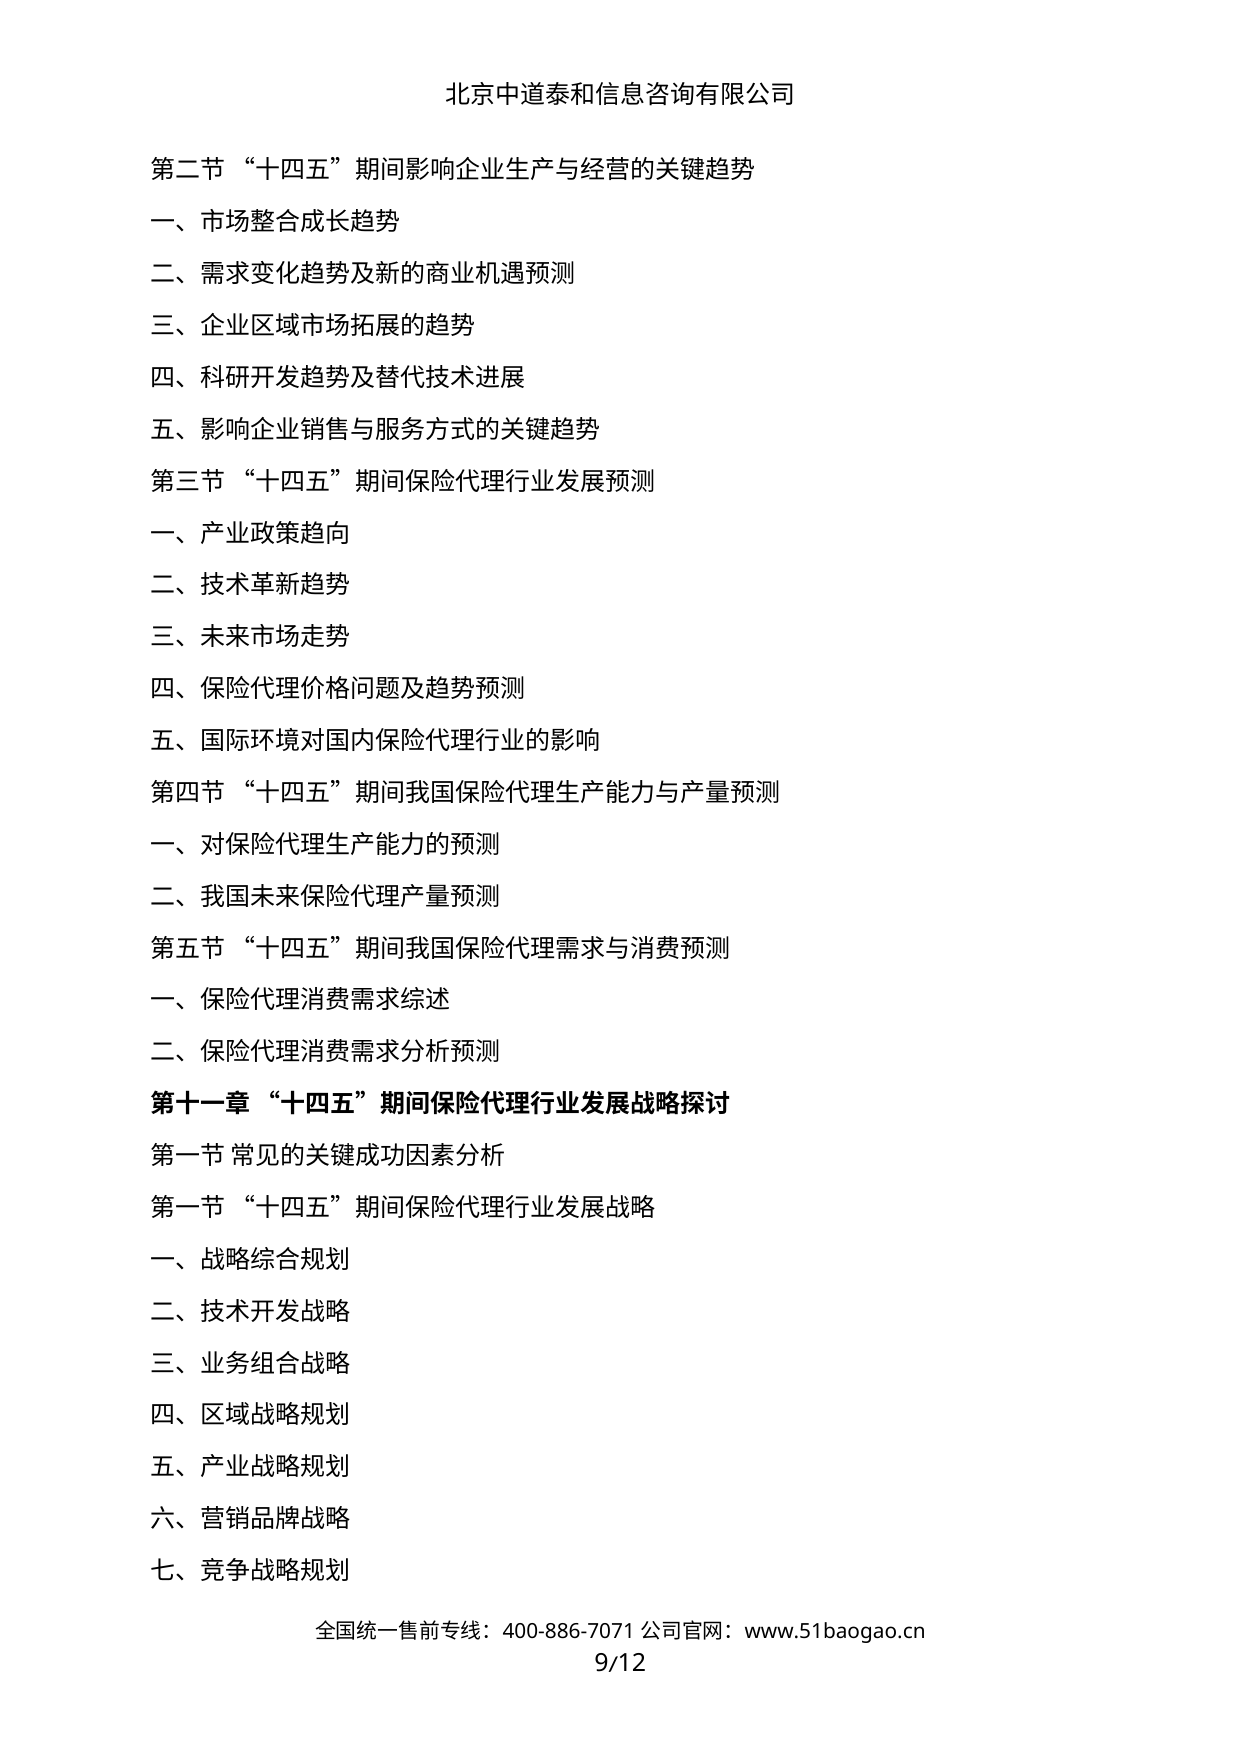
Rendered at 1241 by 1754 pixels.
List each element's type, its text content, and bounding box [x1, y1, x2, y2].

text 一、保险代理消费需求综述 [150, 980, 1090, 1016]
text 二、需求变化趋势及新的商业机遇预测 [150, 254, 1090, 290]
text 三、未来市场走势 [150, 617, 1090, 653]
text 四、区域战略规划 [150, 1395, 1090, 1431]
text 三、企业区域市场拓展的趋势 [150, 306, 1090, 342]
text 三、业务组合战略 [150, 1343, 1090, 1379]
text 二、我国未来保险代理产量预测 [150, 876, 1090, 912]
text 六、营销品牌战略 [150, 1499, 1090, 1535]
text 五、国际环境对国内保险代理行业的影响 [150, 721, 1090, 757]
text 一、对保险代理生产能力的预测 [150, 824, 1090, 861]
text 第二节 “十四五”期间影响企业生产与经营的关键趋势 [150, 150, 1090, 186]
text 第一节 “十四五”期间保险代理行业发展战略 [150, 1187, 1090, 1224]
text 第四节 “十四五”期间我国保险代理生产能力与产量预测 [150, 772, 1090, 809]
text 第五节 “十四五”期间我国保险代理需求与消费预测 [150, 928, 1090, 964]
text 第十一章 “十四五”期间保险代理行业发展战略探讨 [150, 1084, 1090, 1120]
text 四、保险代理价格问题及趋势预测 [150, 669, 1090, 705]
text 二、技术革新趋势 [150, 565, 1090, 601]
text 第三节 “十四五”期间保险代理行业发展预测 [150, 461, 1090, 497]
text 七、竞争战略规划 [150, 1551, 1090, 1587]
text 二、技术开发战略 [150, 1291, 1090, 1327]
text 一、战略综合规划 [150, 1239, 1090, 1276]
text 四、科研开发趋势及替代技术进展 [150, 357, 1090, 394]
text 二、保险代理消费需求分析预测 [150, 1032, 1090, 1068]
text 第一节 常见的关键成功因素分析 [150, 1136, 1090, 1172]
text 一、市场整合成长趋势 [150, 202, 1090, 238]
text 五、影响企业销售与服务方式的关键趋势 [150, 409, 1090, 446]
text 五、产业战略规划 [150, 1447, 1090, 1483]
text 一、产业政策趋向 [150, 513, 1090, 549]
